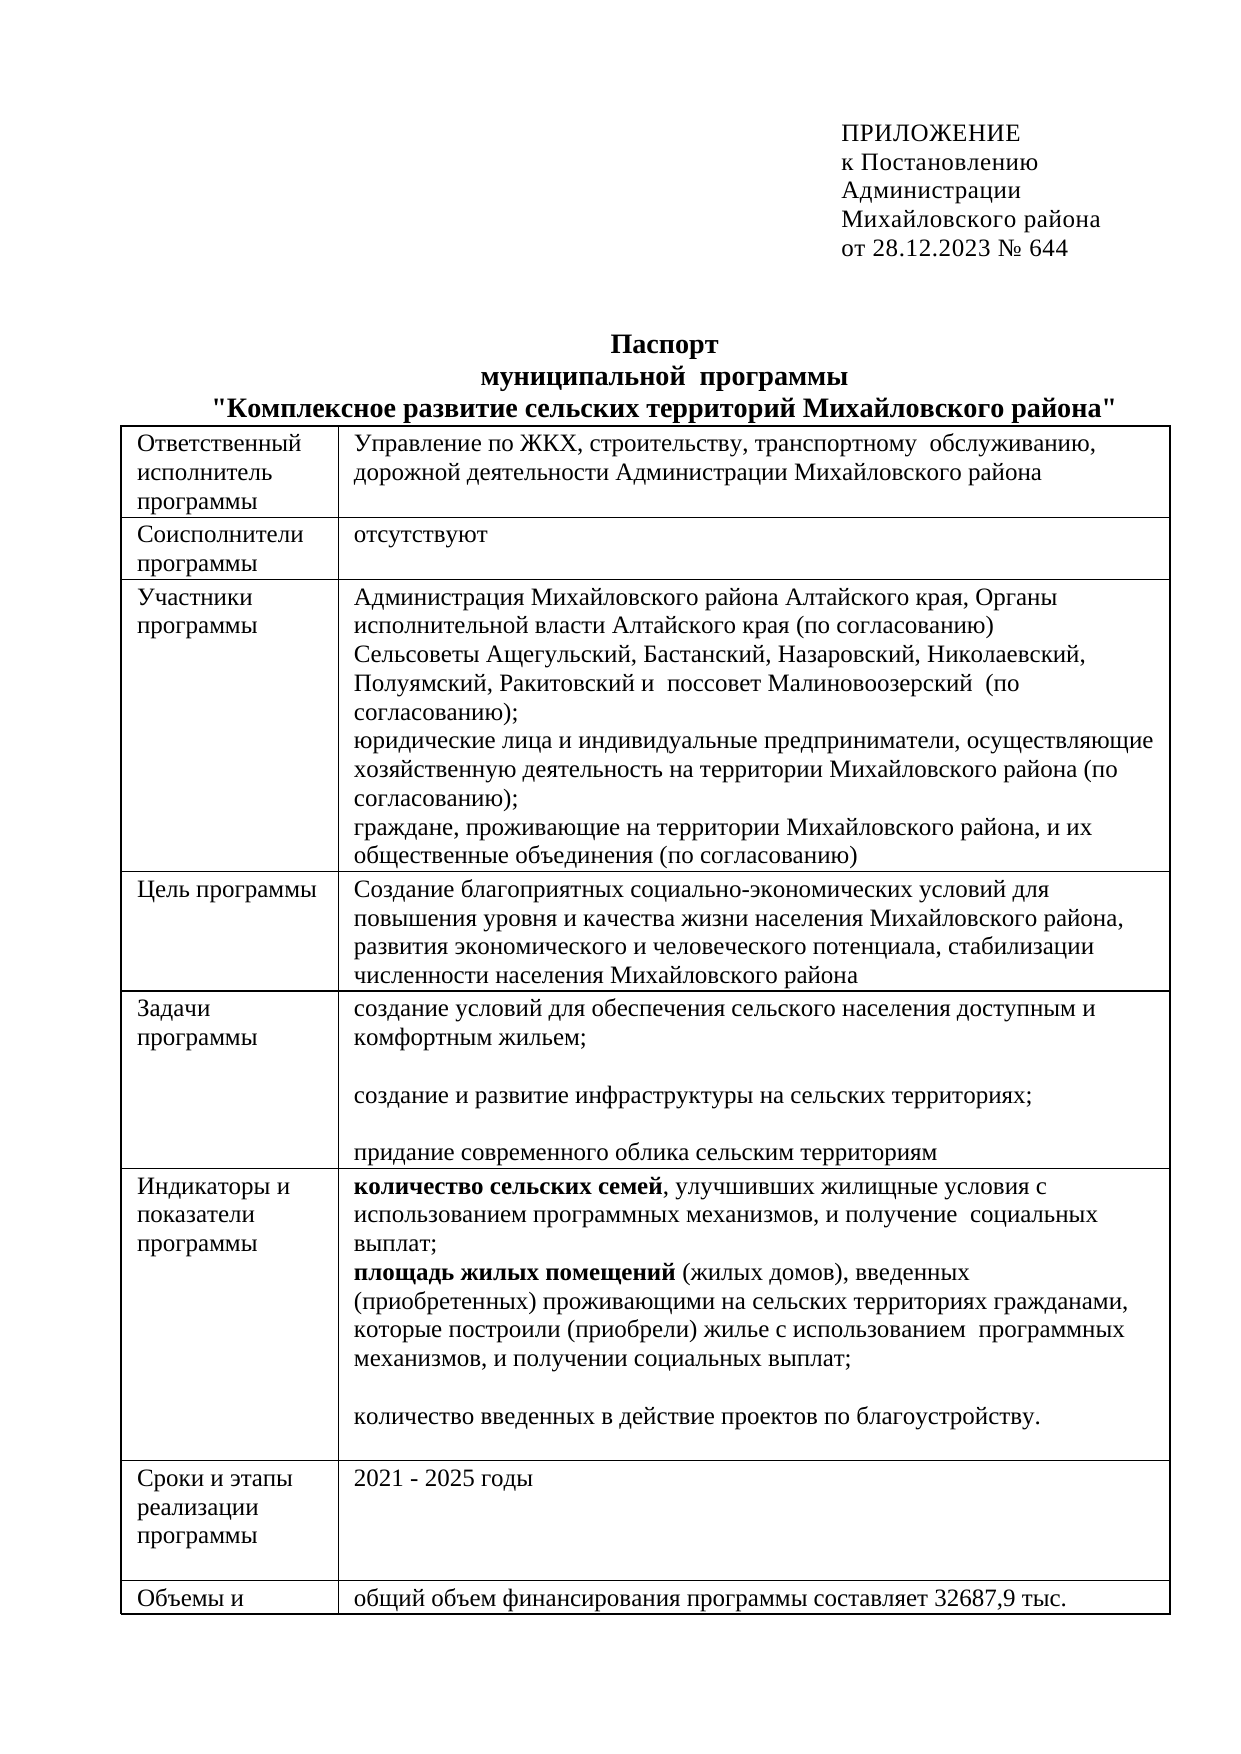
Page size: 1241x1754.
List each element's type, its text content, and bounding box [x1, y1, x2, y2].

table_cell Индикаторы и показатели программы [122, 1169, 338, 1460]
table_cell количество сельских семей, улучшивших жилищные условия с использованием программных механизмов, и получение социальных выплат; площадь жилых помещений (жилых домов), введенных (приобретенных) проживающими на сельских территориях гражданами, которые построили (приобрели) жилье с использованием программных механизмов, и получении социальных выплат; количество введенных в действие проектов по благоустройству. [339, 1169, 1169, 1460]
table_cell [339, 1581, 1169, 1613]
text муниципальной программы [177, 359, 1152, 391]
text "Комплексное развитие сельских территорий Михайловского района" [177, 391, 1152, 424]
table_cell Создание благоприятных социально-экономических условий для повышения уровня и качества жизни населения Михайловского района, развития экономического и человеческого потенциала, стабилизации численности населения Михайловского района [339, 872, 1169, 990]
table_cell Участники программы [122, 580, 338, 871]
table_cell Соисполнители программы [122, 518, 338, 578]
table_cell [122, 1581, 338, 1613]
table_cell Управление по ЖКХ, строительству, транспортному обслуживанию, дорожной деятельности Администрации Михайловского района [339, 427, 1169, 516]
table_cell Задачи программы [122, 992, 338, 1168]
text к Постановлению Администрации Михайловского района [841, 147, 1152, 233]
text от 28.12.2023 № 644 [767, 233, 1152, 262]
text ПРИЛОЖЕНИЕ [767, 118, 1152, 147]
text Паспорт [177, 327, 1152, 359]
table_cell создание условий для обеспечения сельского населения доступным и комфортным жильем; создание и развитие инфраструктуры на сельских территориях; придание современного облика сельским территориям [339, 992, 1169, 1168]
table_cell Сроки и этапы реализации программы [122, 1461, 338, 1579]
table_cell отсутствуют [339, 518, 1169, 578]
table_cell Ответственный исполнитель программы [122, 427, 338, 516]
table_cell 2021 - 2025 годы [339, 1461, 1169, 1579]
table_cell Цель программы [122, 872, 338, 990]
table_cell Администрация Михайловского района Алтайского края, Органы исполнительной власти Алтайского края (по согласованию) Сельсоветы Ащегульский, Бастанский, Назаровский, Николаевский, Полуямский, Ракитовский и поссовет Малиновоозерский (по согласованию); юридические лица и индивидуальные предприниматели, осуществляющие хозяйственную деятельность на территории Михайловского района (по согласованию); граждане, проживающие на территории Михайловского района, и их общественные объединения (по согласованию) [339, 580, 1169, 871]
